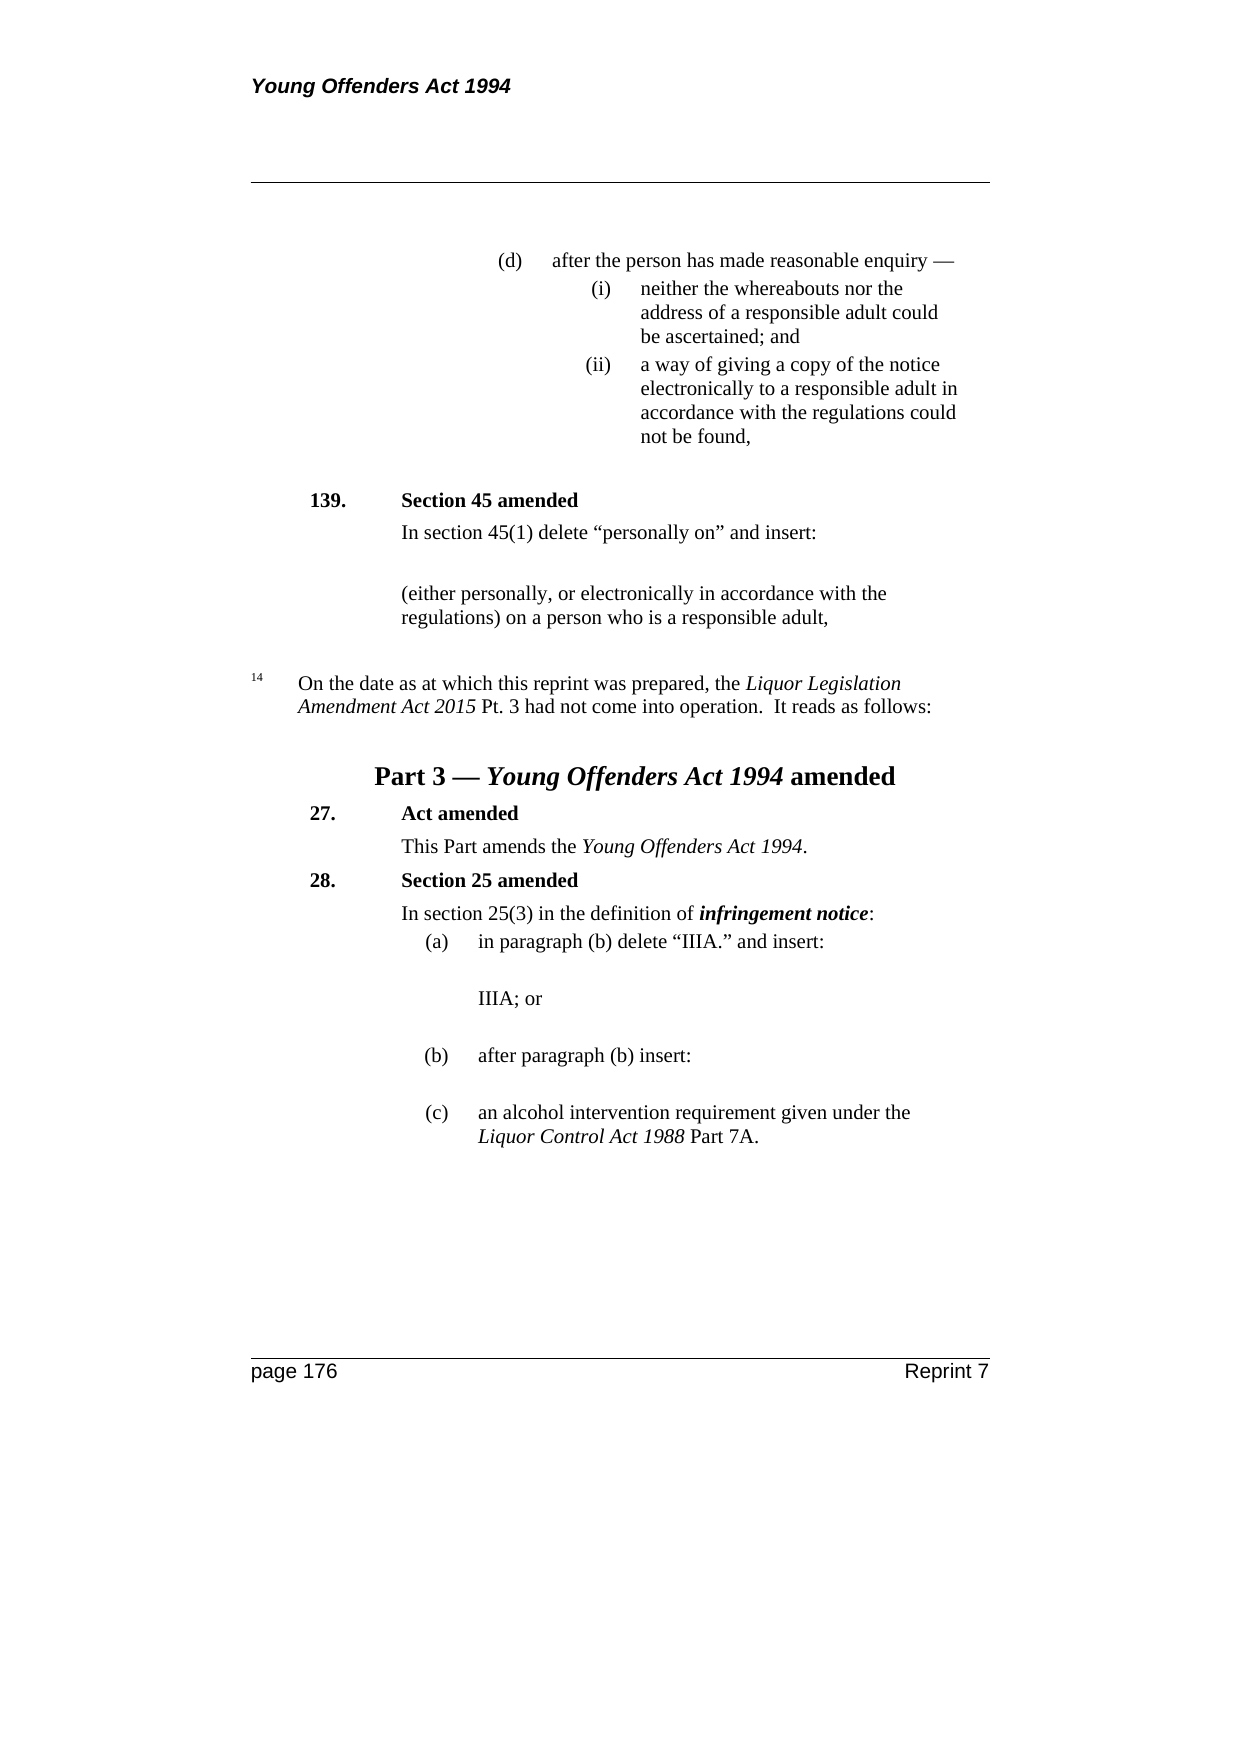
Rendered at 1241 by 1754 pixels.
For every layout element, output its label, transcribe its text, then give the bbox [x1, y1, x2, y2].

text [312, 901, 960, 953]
text (i) neither the whereabouts nor the address of a responsible adult could be ascertained; and [552, 276, 960, 348]
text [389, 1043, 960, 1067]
text (d) after the person has made reasonable enquiry — [463, 247, 960, 272]
text 14 On the date as at which this reprint was prepared, the Liquor Legislation Amendment Act 2015 Pt. 3 had not come into operation. It reads as follows: [251, 670, 990, 718]
subtitle 139. Section 45 amended [309, 487, 960, 512]
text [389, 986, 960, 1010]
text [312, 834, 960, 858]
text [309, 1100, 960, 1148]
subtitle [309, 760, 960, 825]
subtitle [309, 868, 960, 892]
text (ii) a way of giving a copy of the notice electronically to a responsible adult in accordance with the regulations could not be found, [552, 352, 960, 448]
text (either personally, or electronically in accordance with the regulations) on a person who is a responsible adult, [312, 581, 960, 629]
text In section 45(1) delete “personally on” and insert: [312, 520, 960, 544]
